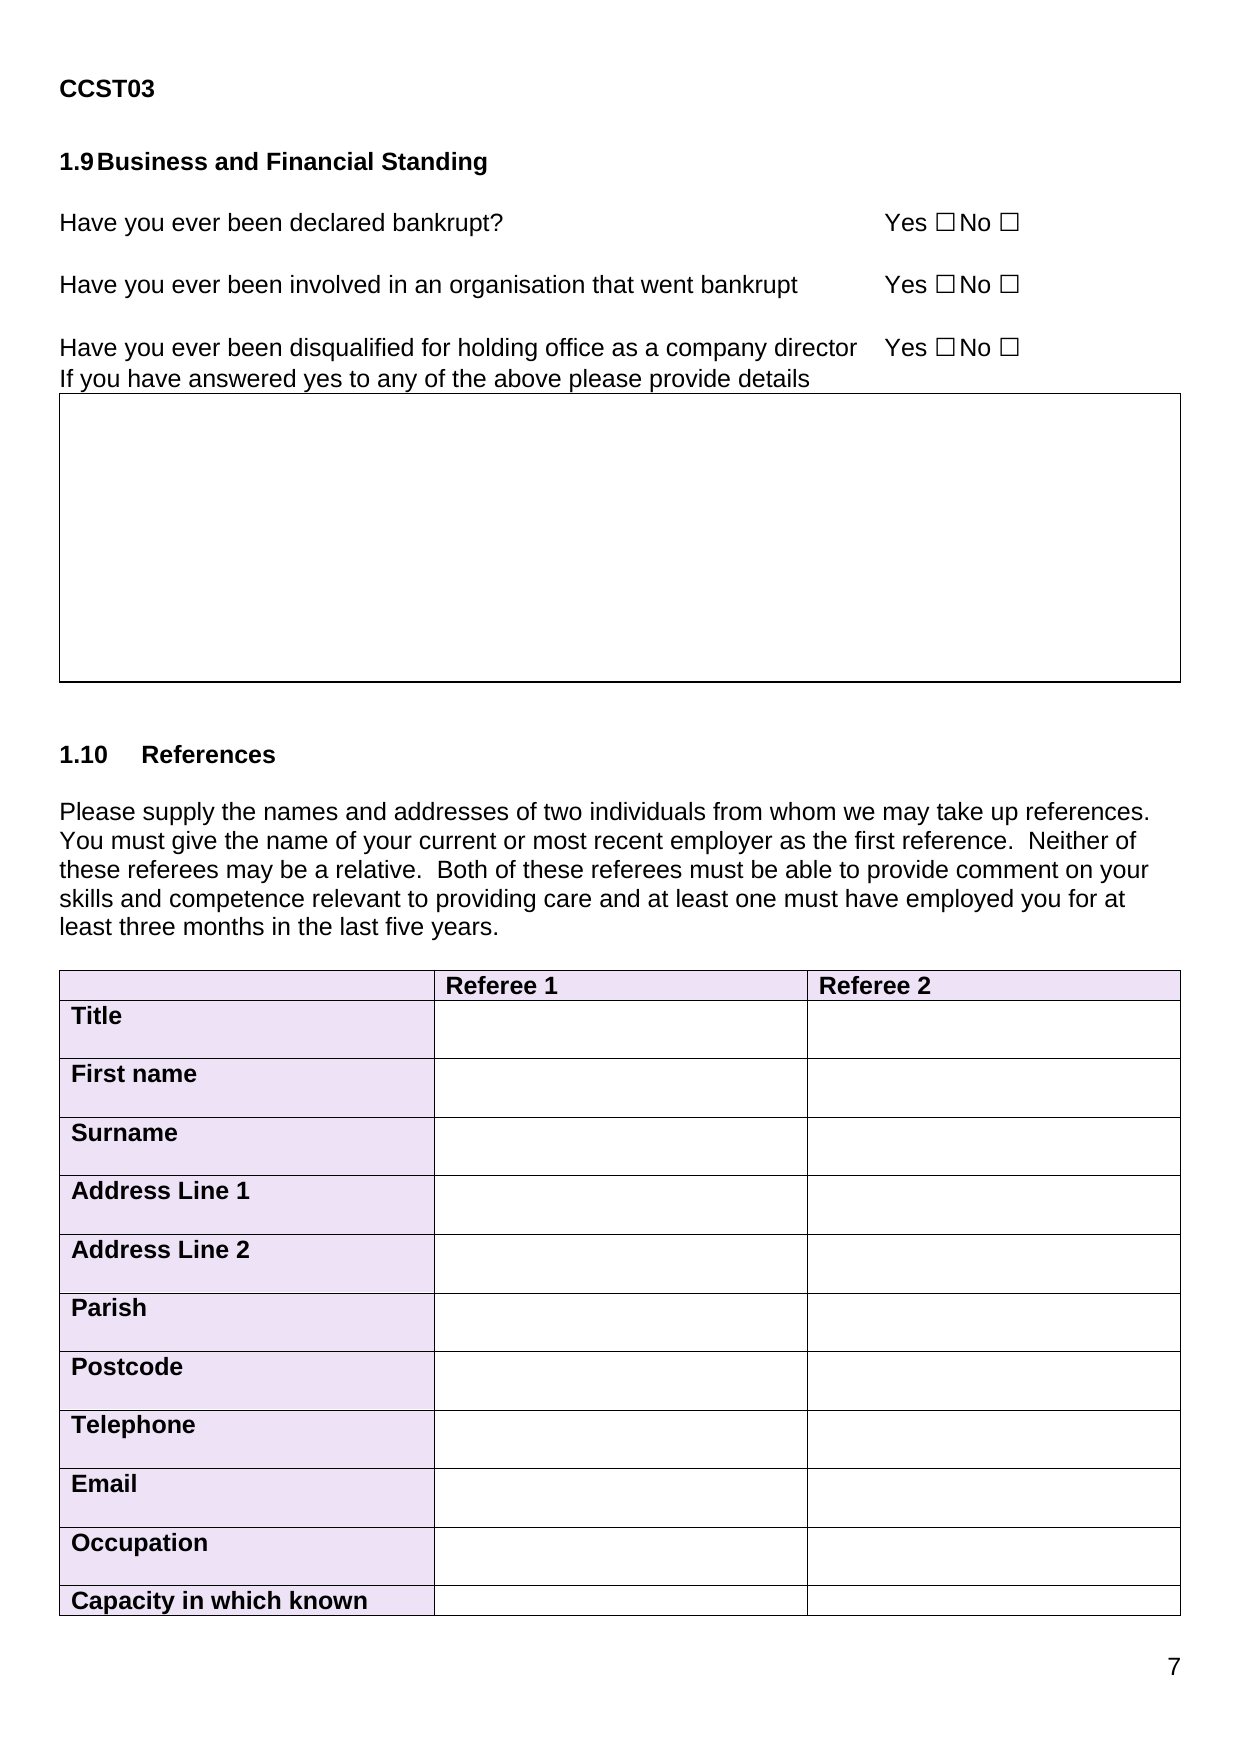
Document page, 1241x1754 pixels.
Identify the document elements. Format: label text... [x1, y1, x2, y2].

text Have you ever been declared bankrupt? Yes No [59, 204, 1181, 238]
table_header [60, 394, 1180, 681]
table_cell [435, 1235, 807, 1292]
table_cell Title [60, 1001, 434, 1058]
table_cell First name [60, 1059, 434, 1117]
list Business and Financial Standing [59, 147, 1181, 176]
table_cell [435, 1469, 807, 1527]
table_cell Surname [60, 1118, 434, 1175]
table_cell [435, 1118, 807, 1175]
table_cell [435, 1586, 807, 1615]
table_cell [808, 1118, 1180, 1175]
table_cell [435, 1176, 807, 1234]
table_cell [808, 1235, 1180, 1292]
table_cell Parish [60, 1294, 434, 1351]
list References [59, 740, 1181, 769]
table_cell [435, 1059, 807, 1117]
table_cell Email [60, 1469, 434, 1527]
table_cell [808, 1294, 1180, 1351]
text Please supply the names and addresses of two individuals from whom we may take up references. You must give the name of your current or most recent employer as the first reference. Neither of these referees may be a relative. Both of these referees must be able to provide comment on your skills and competence relevant to providing care and at least one must have employed you for at least three months in the last five years. [59, 797, 1181, 941]
table_cell [435, 1352, 807, 1409]
table_cell Occupation [60, 1528, 434, 1585]
table_cell [435, 1001, 807, 1058]
table_header Referee 1 [435, 971, 807, 1000]
table_cell [808, 1059, 1180, 1117]
table_cell [808, 1528, 1180, 1585]
table_cell [435, 1294, 807, 1351]
table_cell Address Line 2 [60, 1235, 434, 1292]
table_header [60, 971, 434, 1000]
table_cell [435, 1528, 807, 1585]
table_cell [808, 1001, 1180, 1058]
table_cell [435, 1411, 807, 1468]
table_cell [808, 1469, 1180, 1527]
table_cell [808, 1176, 1180, 1234]
table_cell [808, 1411, 1180, 1468]
table_cell Postcode [60, 1352, 434, 1409]
text Have you ever been involved in an organisation that went bankrupt Yes No [59, 267, 1181, 301]
table_cell [808, 1586, 1180, 1615]
table_cell Telephone [60, 1411, 434, 1468]
text Have you ever been disqualified for holding office as a company director Yes No [59, 330, 1181, 364]
table_header Referee 2 [808, 971, 1180, 1000]
table_cell Capacity in which known [60, 1586, 434, 1615]
table_cell [808, 1352, 1180, 1409]
table_cell Address Line 1 [60, 1176, 434, 1234]
text If you have answered yes to any of the above please provide details [59, 364, 1181, 393]
